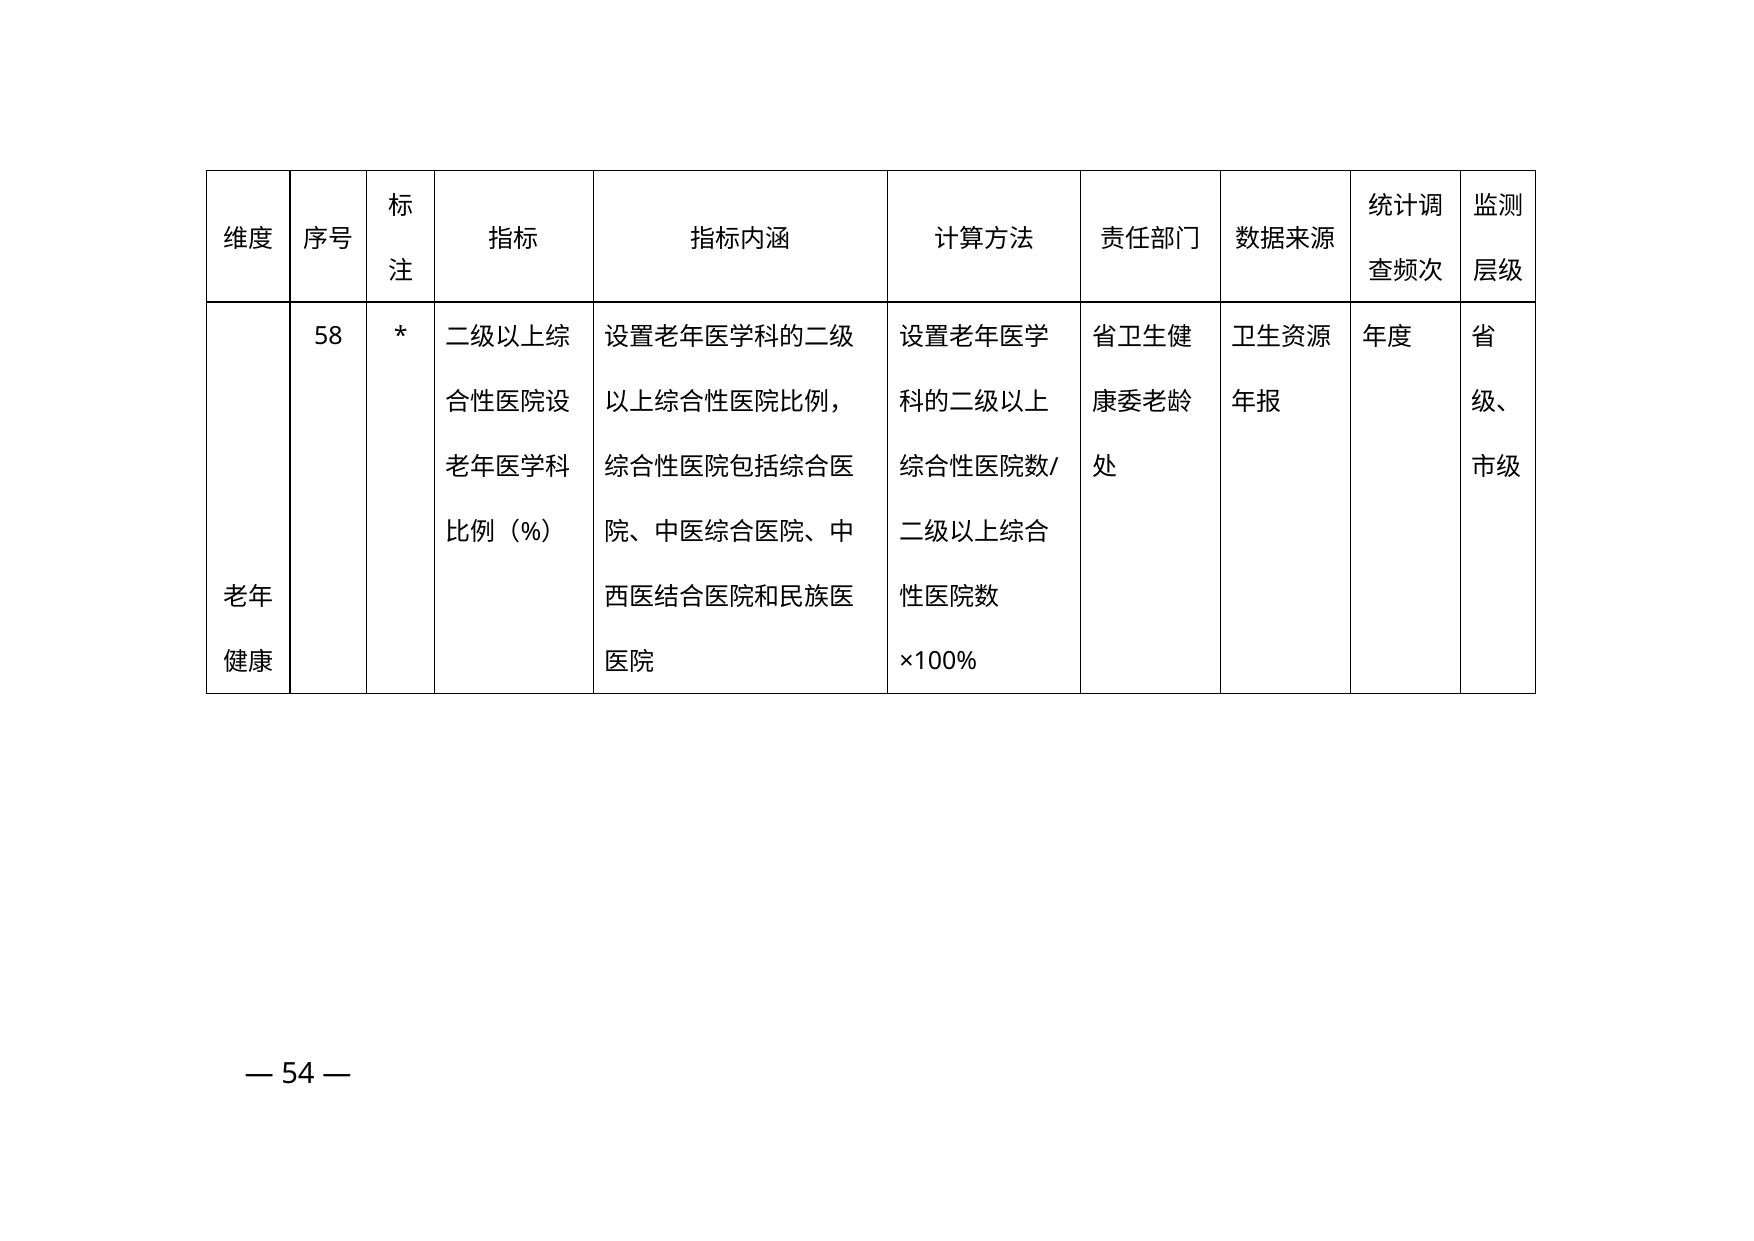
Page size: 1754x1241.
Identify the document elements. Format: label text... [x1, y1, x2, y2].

table_header 数据来源 [1221, 171, 1350, 301]
table_header 监测 层级 [1461, 171, 1535, 301]
table_cell 省卫生健康委老龄处 [1081, 303, 1220, 692]
table_header 序号 [291, 171, 366, 301]
table_header 维度 [207, 171, 289, 301]
table_cell 卫生资源年报 [1221, 303, 1350, 692]
table_cell 年度 [1351, 303, 1460, 692]
table_header 指标 [435, 171, 593, 301]
table_cell * [367, 303, 434, 692]
table_header 统计调查频次 [1351, 171, 1460, 301]
table_header 标注 [367, 171, 434, 301]
table_cell 设置老年医学科的二级以上综合性医院比例，综合性医院包括综合医院、中医综合医院、中西医结合医院和民族医医院 [594, 303, 887, 692]
table_cell 省级、市级 [1461, 303, 1535, 692]
table_cell 设置老年医学科的二级以上综合性医院数/二级以上综合性医院数×100% [888, 303, 1080, 692]
table_header 计算方法 [888, 171, 1080, 301]
table_cell 58 [291, 303, 366, 692]
table_cell 二级以上综合性医院设老年医学科比例（%） [435, 303, 593, 692]
table_header 责任部门 [1081, 171, 1220, 301]
table_header 指标内涵 [594, 171, 887, 301]
table_cell 老年健康促进行动 老年健康促进行动 [207, 303, 289, 692]
